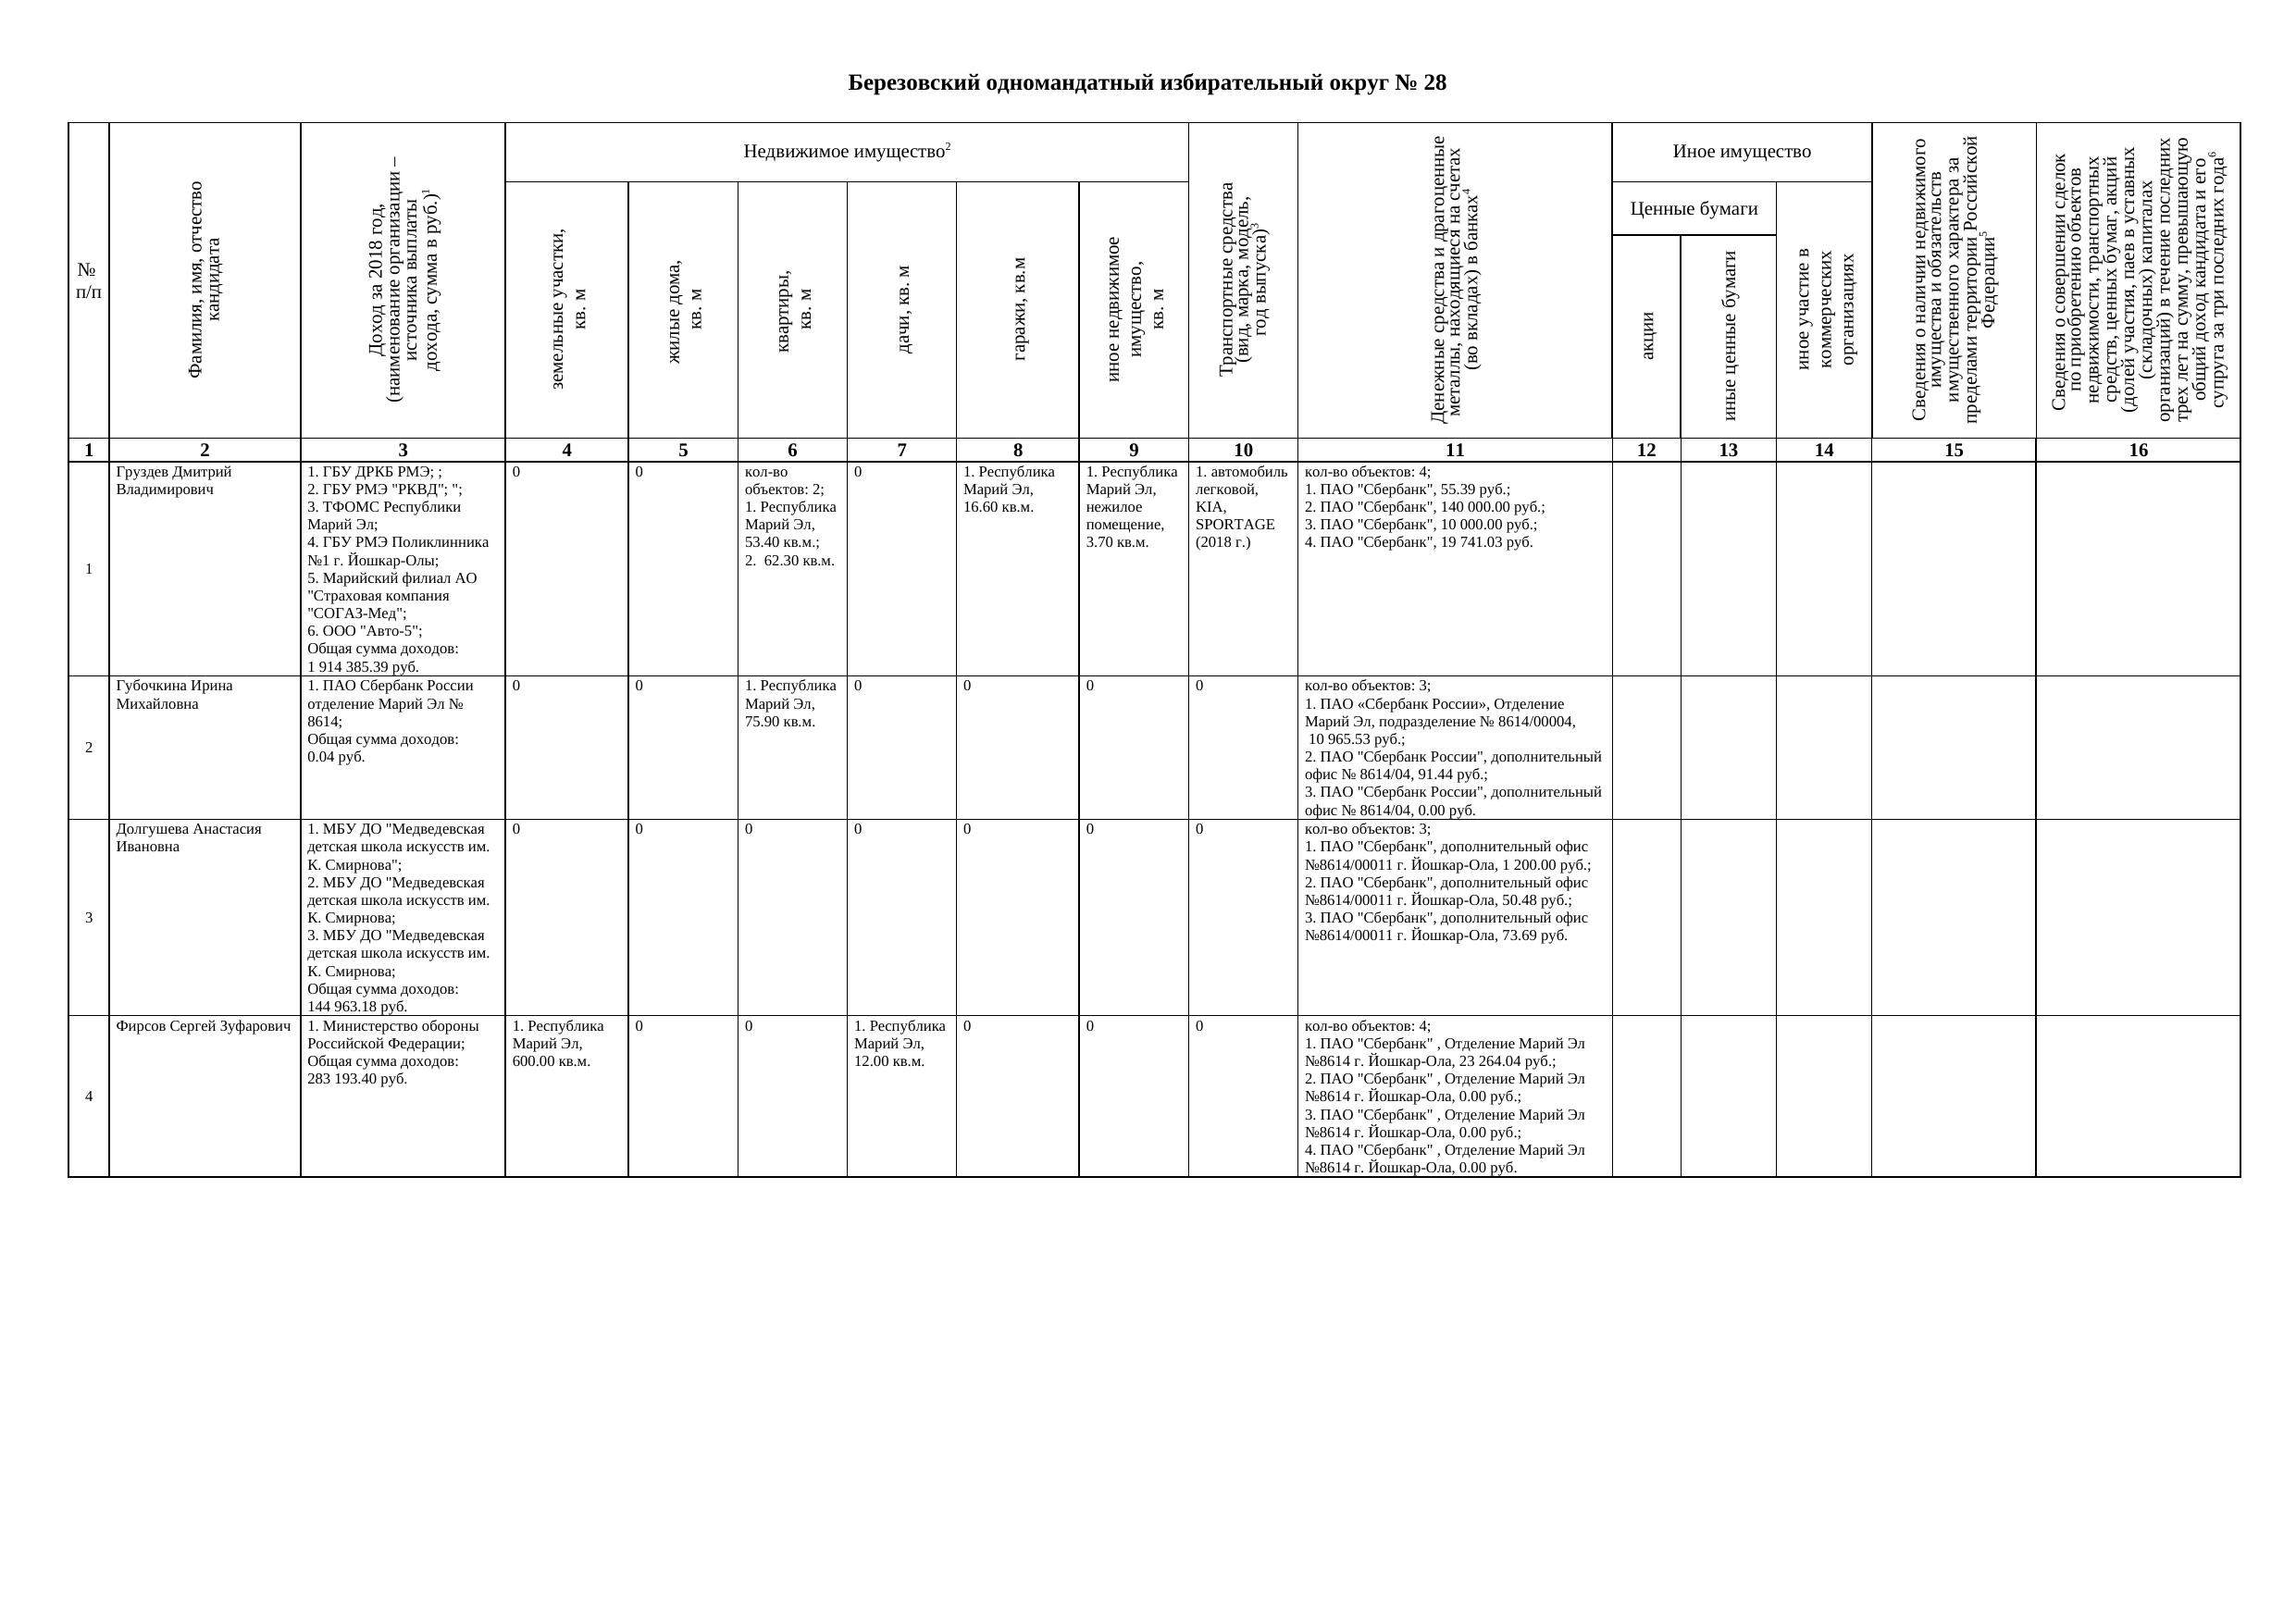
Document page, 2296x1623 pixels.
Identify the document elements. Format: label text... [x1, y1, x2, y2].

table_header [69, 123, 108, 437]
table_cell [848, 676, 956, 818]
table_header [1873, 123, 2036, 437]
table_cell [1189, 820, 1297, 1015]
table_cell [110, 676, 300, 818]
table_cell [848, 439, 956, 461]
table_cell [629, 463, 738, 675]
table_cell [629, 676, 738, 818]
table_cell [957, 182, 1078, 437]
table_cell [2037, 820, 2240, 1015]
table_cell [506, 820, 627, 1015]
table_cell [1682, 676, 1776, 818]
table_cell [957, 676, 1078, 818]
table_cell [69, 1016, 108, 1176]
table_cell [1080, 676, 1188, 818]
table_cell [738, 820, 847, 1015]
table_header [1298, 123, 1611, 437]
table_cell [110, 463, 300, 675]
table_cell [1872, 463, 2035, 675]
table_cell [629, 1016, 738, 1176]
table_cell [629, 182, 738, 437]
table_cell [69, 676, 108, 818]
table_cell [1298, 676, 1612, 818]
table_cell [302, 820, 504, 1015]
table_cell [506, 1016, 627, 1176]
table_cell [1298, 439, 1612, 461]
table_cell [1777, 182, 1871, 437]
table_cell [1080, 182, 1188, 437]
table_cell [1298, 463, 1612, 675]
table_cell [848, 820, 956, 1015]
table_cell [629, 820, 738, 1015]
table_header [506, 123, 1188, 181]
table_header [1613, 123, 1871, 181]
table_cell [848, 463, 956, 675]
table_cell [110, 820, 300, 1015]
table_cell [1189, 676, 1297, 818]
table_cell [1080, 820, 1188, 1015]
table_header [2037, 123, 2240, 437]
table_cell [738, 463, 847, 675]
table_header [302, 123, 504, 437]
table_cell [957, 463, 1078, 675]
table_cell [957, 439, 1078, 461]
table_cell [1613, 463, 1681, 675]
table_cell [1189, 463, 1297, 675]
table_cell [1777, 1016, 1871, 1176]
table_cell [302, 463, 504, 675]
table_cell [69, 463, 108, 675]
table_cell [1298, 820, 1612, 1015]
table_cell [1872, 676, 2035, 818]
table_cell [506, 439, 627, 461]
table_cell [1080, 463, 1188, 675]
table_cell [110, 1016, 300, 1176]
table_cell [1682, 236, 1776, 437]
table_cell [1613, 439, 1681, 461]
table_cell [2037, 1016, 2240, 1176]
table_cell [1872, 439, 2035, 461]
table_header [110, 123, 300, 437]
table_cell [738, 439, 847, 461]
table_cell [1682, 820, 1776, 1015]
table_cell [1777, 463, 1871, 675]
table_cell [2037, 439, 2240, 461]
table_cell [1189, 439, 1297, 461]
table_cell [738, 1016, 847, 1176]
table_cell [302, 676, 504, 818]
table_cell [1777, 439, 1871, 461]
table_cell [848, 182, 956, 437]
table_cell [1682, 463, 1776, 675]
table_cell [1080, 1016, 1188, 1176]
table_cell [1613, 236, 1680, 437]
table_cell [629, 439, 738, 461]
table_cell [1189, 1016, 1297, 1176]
text Березовский одномандатный избирательный округ № 28 [109, 68, 2186, 95]
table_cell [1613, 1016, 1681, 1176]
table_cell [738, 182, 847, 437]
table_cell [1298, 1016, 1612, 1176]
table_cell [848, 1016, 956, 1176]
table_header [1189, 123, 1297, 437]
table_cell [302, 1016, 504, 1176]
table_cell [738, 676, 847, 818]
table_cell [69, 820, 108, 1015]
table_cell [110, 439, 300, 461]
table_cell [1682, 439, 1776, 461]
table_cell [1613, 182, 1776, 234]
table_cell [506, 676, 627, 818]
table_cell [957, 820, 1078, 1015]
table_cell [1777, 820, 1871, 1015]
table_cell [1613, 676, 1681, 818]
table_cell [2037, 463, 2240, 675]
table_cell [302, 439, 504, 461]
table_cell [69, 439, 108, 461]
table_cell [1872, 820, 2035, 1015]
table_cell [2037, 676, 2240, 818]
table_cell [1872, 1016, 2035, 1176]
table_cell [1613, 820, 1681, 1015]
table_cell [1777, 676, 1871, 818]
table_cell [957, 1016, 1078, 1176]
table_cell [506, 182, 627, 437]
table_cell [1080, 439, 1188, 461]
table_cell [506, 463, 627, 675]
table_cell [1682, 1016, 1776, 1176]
